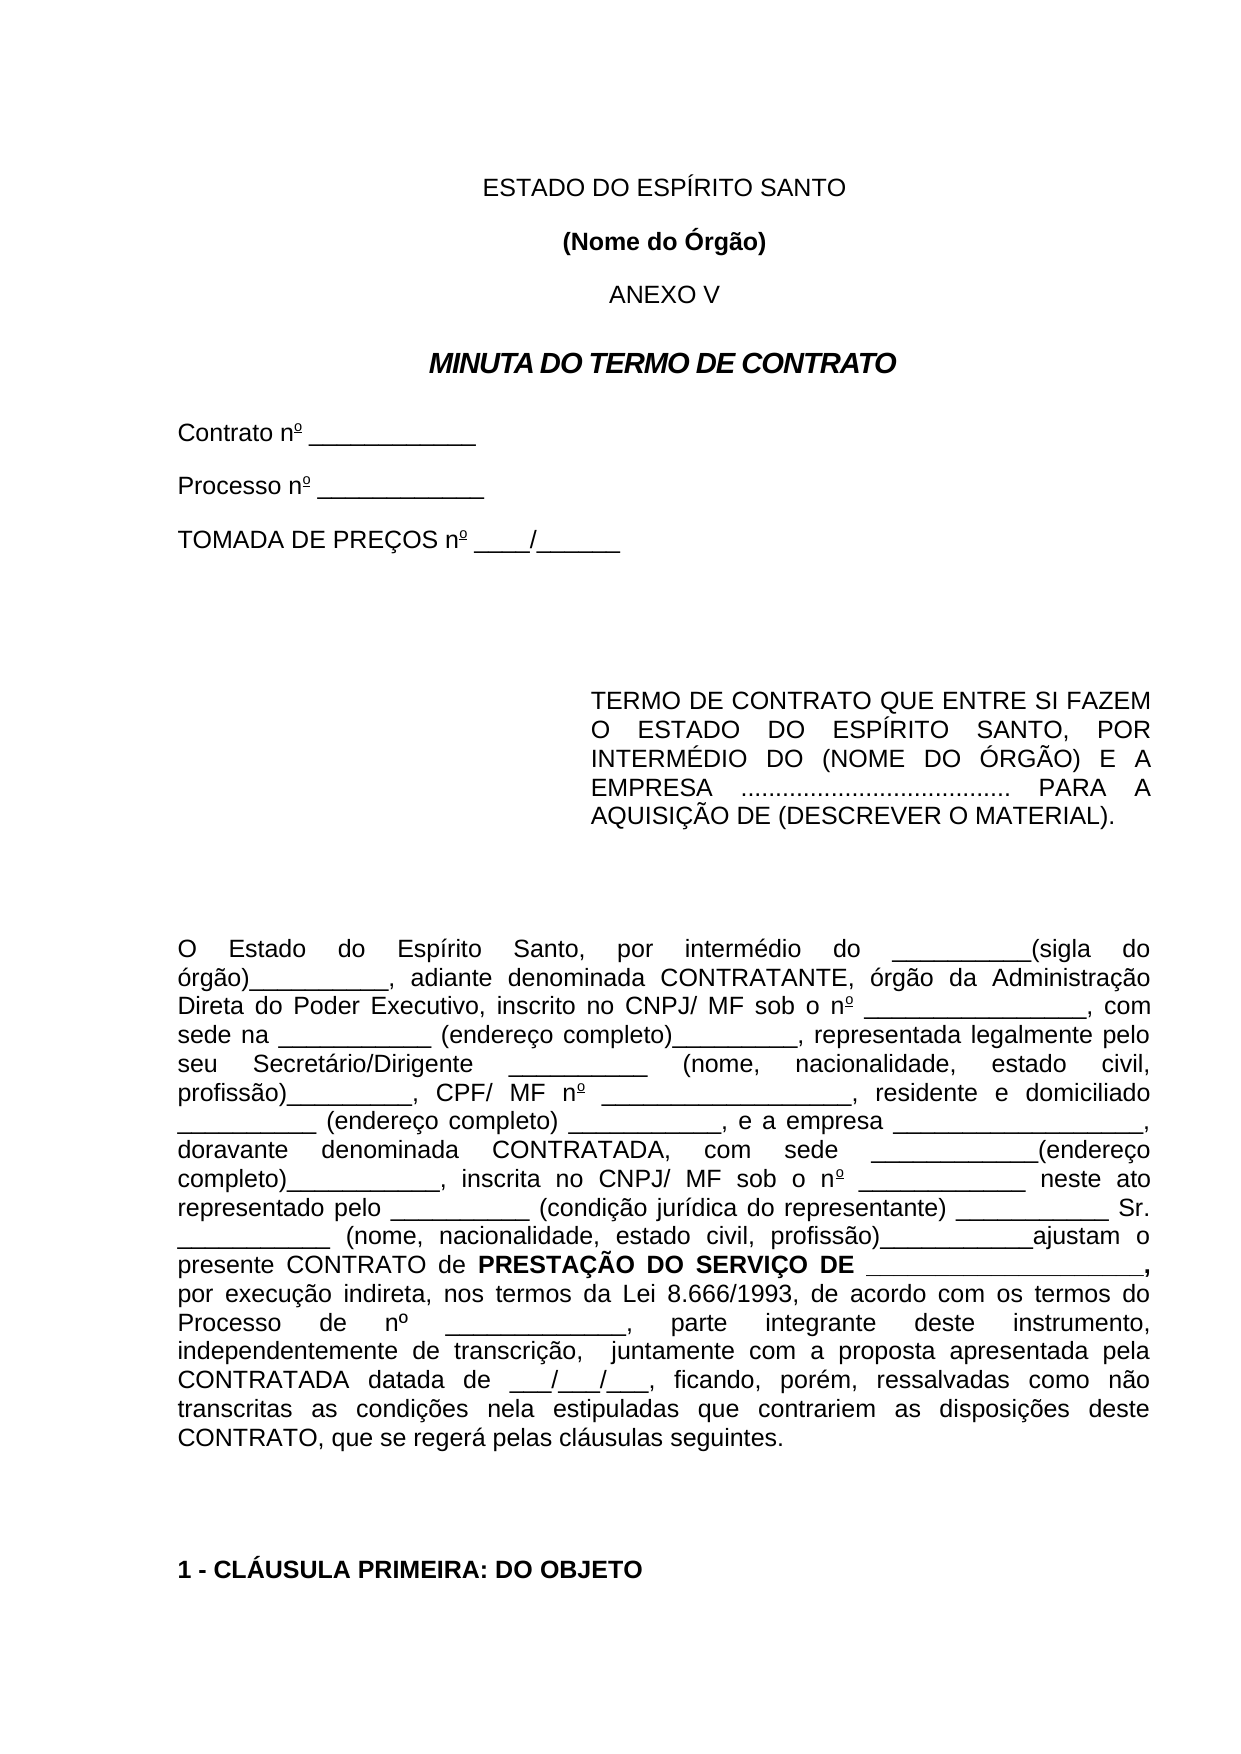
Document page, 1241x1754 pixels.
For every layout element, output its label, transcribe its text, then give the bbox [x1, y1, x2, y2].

subtitle CLÁUSULA PRIMEIRA: DO OBJETO [177, 1555, 1152, 1584]
text Processo no ____________ [177, 471, 1152, 500]
text O Estado do Espírito Santo, por intermédio do __________(sigla do órgão)__________, adiante denominada CONTRATANTE, órgão da Administração Direta do Poder Executivo, inscrito no CNPJ/ MF sob o no ________________, com sede na ___________ (endereço completo)_________, representada legalmente pelo seu Secretário/Dirigente __________ (nome, nacionalidade, estado civil, profissão)_________, CPF/ MF no __________________, residente e domiciliado __________ (endereço completo) ___________, e a empresa __________________, doravante denominada CONTRATADA, com sede ____________(endereço completo)___________, inscrita no CNPJ/ MF sob o no ____________ neste ato representado pelo __________ (condição jurídica do representante) ___________ Sr. ___________ (nome, nacionalidade, estado civil, profissão)___________ajustam o presente CONTRATO de PRESTAÇÃO DO SERVIÇO DE ____________________, por execução indireta, nos termos da Lei 8.666/1993, de acordo com os termos do Processo de nº _____________, parte integrante deste instrumento, independentemente de transcrição, juntamente com a proposta apresentada pela CONTRATADA datada de ___/___/___, ficando, porém, ressalvadas como não transcritas as condições nela estipuladas que contrariem as disposições deste CONTRATO, que se regerá pelas cláusulas seguintes. [177, 934, 1152, 1451]
text ANEXO V [177, 280, 1152, 309]
text TERMO DE CONTRATO QUE ENTRE SI FAZEM O ESTADO DO ESPÍRITO SANTO, POR INTERMÉDIO DO (NOME DO ÓRGÃO) E A EMPRESA ....................................... PARA A AQUISIÇÃO DE (DESCREVER O MATERIAL). [591, 686, 1152, 830]
text (Nome do Órgão) [177, 226, 1152, 255]
text Contrato no ____________ [177, 417, 1152, 446]
text TOMADA DE PREÇOS no ____/______ [177, 525, 1152, 554]
text ESTADO DO ESPÍRITO SANTO [177, 173, 1152, 201]
title MINUTA DO TERMO DE CONTRATO [177, 346, 1152, 380]
